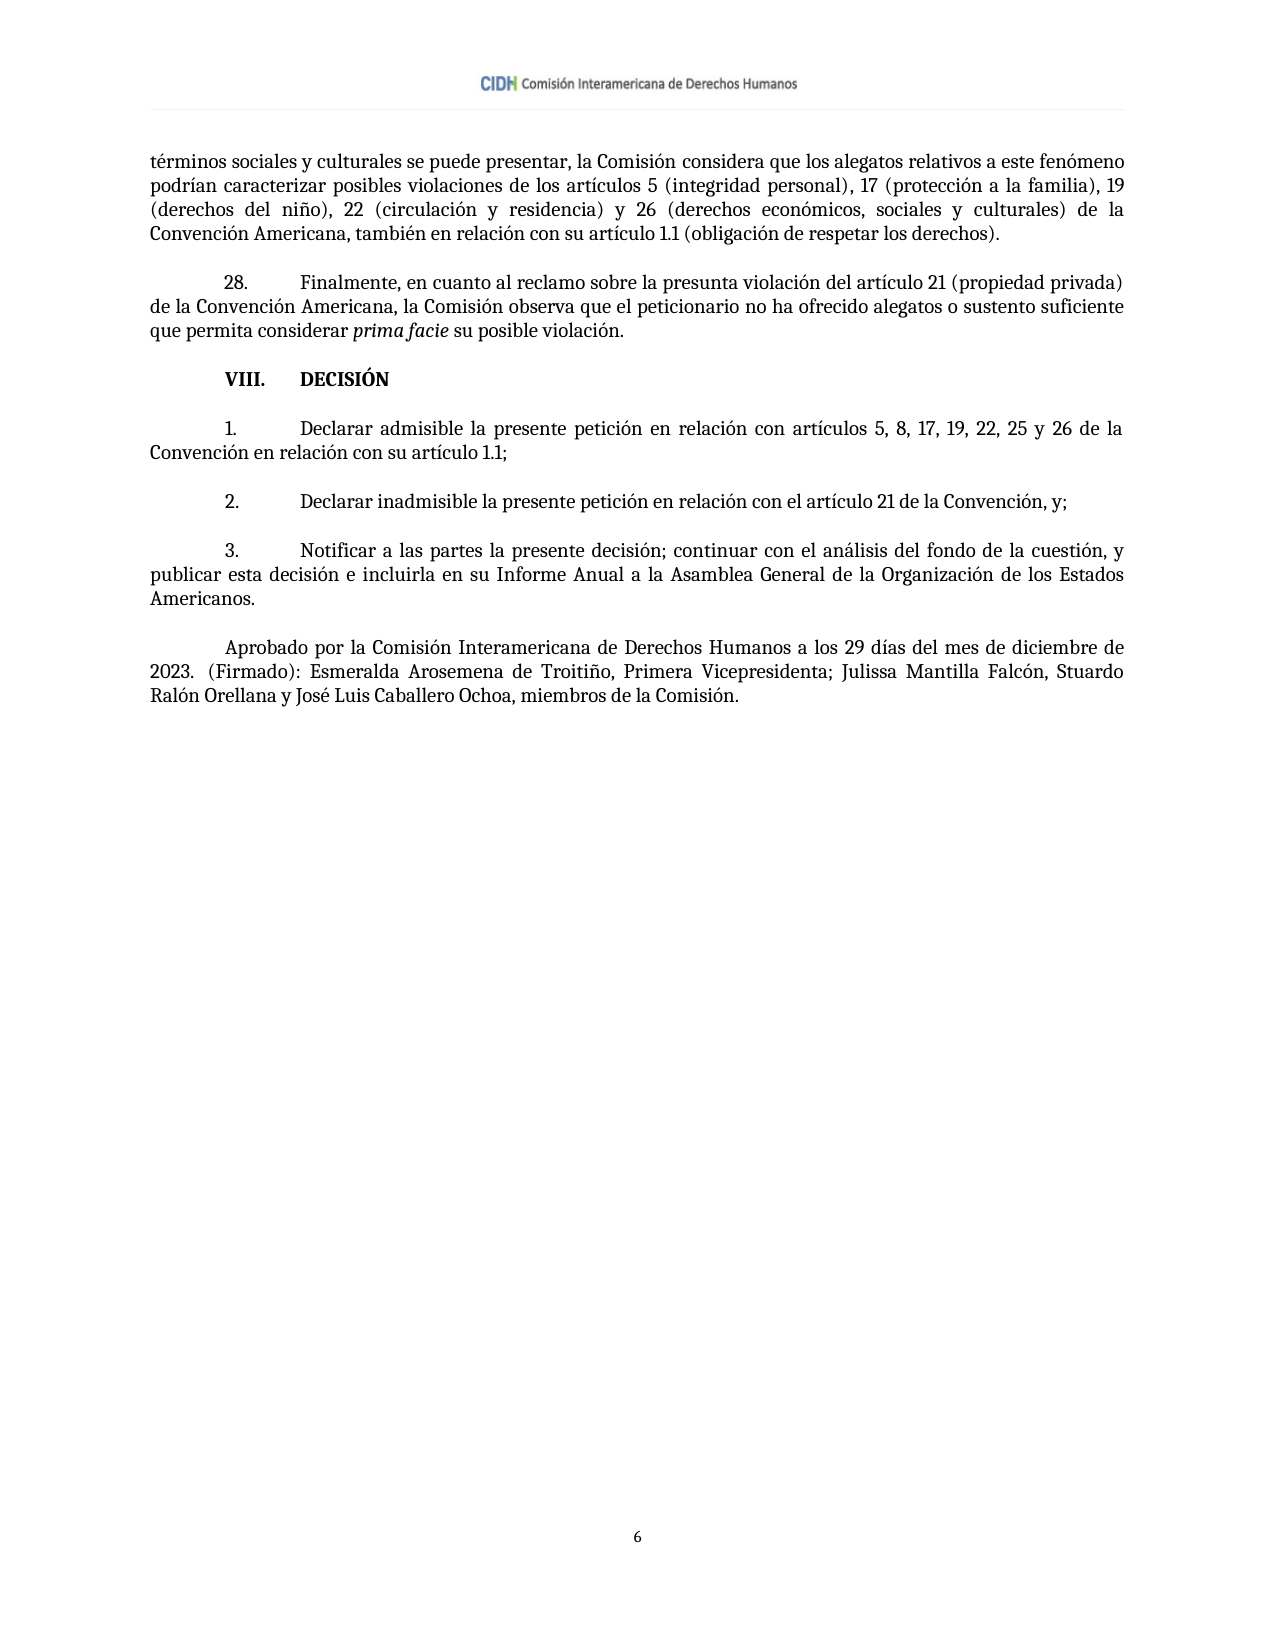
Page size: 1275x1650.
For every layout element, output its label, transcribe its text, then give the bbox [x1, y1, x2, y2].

list Declarar inadmisible la presente petición en relación con el artículo 21 de la Convención, y; [150, 489, 1125, 513]
list Finalmente, en cuanto al reclamo sobre la presunta violación del artículo 21 (propiedad privada) de la Convención Americana, la Comisión observa que el peticionario no ha ofrecido alegatos o sustento suficiente que permita considerar prima facie su posible violación. [150, 271, 1125, 343]
text Aprobado por la Comisión Interamericana de Derechos Humanos a los 29 días del mes de diciembre de 2023. (Firmado): Esmeralda Arosemena de Troitiño, Primera Vicepresidenta; Julissa Mantilla Falcón, Stuardo Ralón Orellana y José Luis Caballero Ochoa, miembros de la Comisión. [150, 635, 1125, 707]
list Notificar a las partes la presente decisión; continuar con el análisis del fondo de la cuestión, y publicar esta decisión e incluirla en su Informe Anual a la Asamblea General de la Organización de los Estados Americanos. [150, 538, 1125, 610]
list Declarar admisible la presente petición en relación con artículos 5, 8, 17, 19, 22, 25 y 26 de la Convención en relación con su artículo 1.1; [150, 417, 1125, 464]
text VIII. DECISIÓN [150, 368, 1125, 392]
picture [475, 75, 800, 93]
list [150, 150, 1125, 246]
